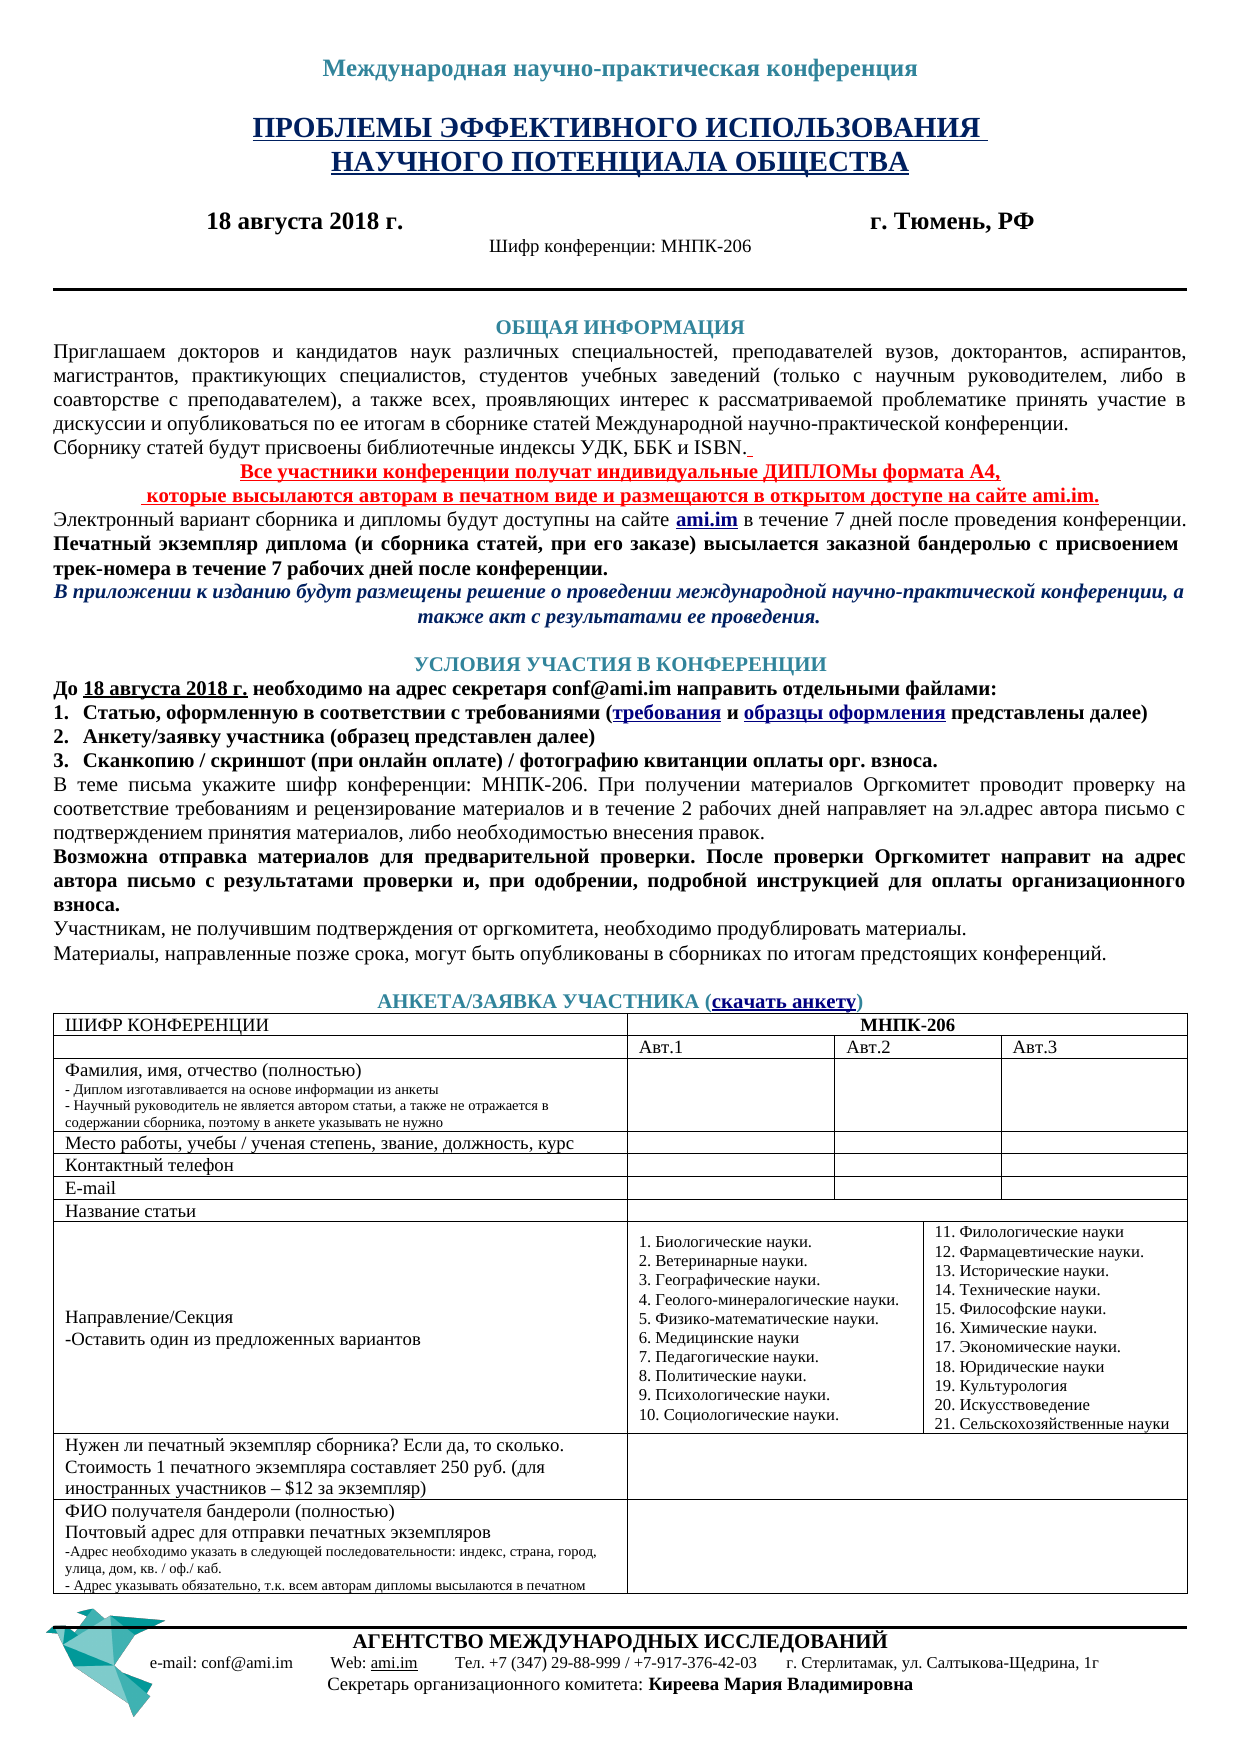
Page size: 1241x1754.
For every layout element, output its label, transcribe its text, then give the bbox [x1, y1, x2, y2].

text Сборнику статей будут присвоены библиотечные индексы УДК, ББK и ISBN. [53, 435, 1187, 459]
table_cell [835, 1132, 1001, 1153]
list Анкету/заявку участника (образец представлен далее) [53, 724, 1187, 748]
table_cell [835, 1059, 1001, 1131]
table_cell [628, 1177, 834, 1198]
text Приглашаем докторов и кандидатов наук различных специальностей, преподавателей вузов, докторантов, аспирантов, магистрантов, практикующих специалистов, студентов учебных заведений (только с научным руководителем, либо в соавторстве с преподавателем), а также всех, проявляющих интерес к рассматриваемой проблематике принять участие в дискуссии и опубликоваться по ее итогам в сборнике статей Международной научно-практической конференции. [53, 339, 1187, 435]
table_cell E-mail [54, 1177, 627, 1198]
table_cell 11. Филологические науки 12. Фармацевтические науки. 13. Исторические науки. 14. Технические науки. 15. Философские науки. 16. Химические науки. 17. Экономические науки. 18. Юридические науки 19. Культурология 20. Искусствоведение 21. Сельскохозяйственные науки [924, 1222, 1187, 1433]
table_cell Нужен ли печатный экземпляр сборника? Если да, то сколько. Стоимость 1 печатного экземпляра составляет 250 руб. (для иностранных участников – $12 за экземпляр) [54, 1434, 627, 1499]
table_cell [1002, 1059, 1187, 1131]
table_cell [628, 1059, 834, 1131]
text В приложении к изданию будут размещены решение о проведении международной научно-практической конференции, а также акт с результатами ее проведения. [53, 579, 1187, 628]
text Международная научно-практическая конференция [53, 53, 1187, 82]
text Возможна отправка материалов для предварительной проверки. После проверки Оргкомитет направит на адрес автора письмо с результатами проверки и, при одобрении, подробной инструкцией для оплаты организационного взноса. [53, 844, 1187, 916]
table_cell [835, 1177, 1001, 1198]
table_header ШИФР КОНФЕРЕНЦИИ [54, 1014, 627, 1035]
table_cell Авт.1 [628, 1036, 834, 1058]
table_cell [628, 1132, 834, 1153]
table_cell Название статьи [54, 1200, 627, 1221]
text Материалы, направленные позже срока, могут быть опубликованы в сборниках по итогам предстоящих конференций. [53, 940, 1187, 964]
table_cell Фамилия, имя, отчество (полностью) - Диплом изготавливается на основе информации из анкеты - Научный руководитель не является автором статьи, а также не отражается в содержании сборника, поэтому в анкете указывать не нужно [54, 1059, 627, 1131]
list Сканкопию / скриншот (при онлайн оплате) / фотографию квитанции оплаты орг. взноса. [53, 748, 1187, 772]
text Все участники конференции получат индивидуальные ДИПЛОМы формата А4, [53, 459, 1187, 483]
text Электронный вариант сборника и дипломы будут доступны на сайте ami.im в течение 7 дней после проведения конференции. Печатный экземпляр диплома (и сборника статей, при его заказе) высылается заказной бандеролью с присвоением трек-номера в течение 7 рабочих дней после конференции. [53, 507, 1187, 579]
text которые высылаются авторам в печатном виде и размещаются в открытом доступе на сайте ami.im. [53, 483, 1187, 507]
table_cell Место работы, учебы / ученая степень, звание, должность, курс [54, 1132, 627, 1153]
text Участникам, не получившим подтверждения от оргкомитета, необходимо продублировать материалы. [53, 916, 1187, 940]
table_cell [628, 1434, 1187, 1499]
table_cell Авт.2 [835, 1036, 1001, 1058]
text 18 августа 2018 г. г. Тюмень, РФ [53, 206, 1187, 235]
table_cell Направление/Секция -Оставить один из предложенных вариантов [54, 1222, 627, 1433]
table_cell [628, 1500, 1187, 1593]
table_cell [628, 1154, 834, 1176]
table_cell 1. Биологические науки. 2. Ветеринарные науки. 3. Географические науки. 4. Геолого-минералогические науки. 5. Физико-математические науки. 6. Медицинские науки 7. Педагогические науки. 8. Политические науки. 9. Психологические науки. 10. Социологические науки. [628, 1222, 923, 1433]
text До 18 августа 2018 г. необходимо на адрес секретаря conf@ami.im направить отдельными файлами: [552, 676, 1187, 700]
table_cell [628, 1200, 1187, 1221]
table_cell [54, 1036, 627, 1058]
text ПРОБЛЕМЫ ЭФФЕКТИВНОГО ИСПОЛЬЗОВАНИЯ НАУЧНОГО ПОТЕНЦИАЛА ОБЩЕСТВА [53, 111, 1187, 178]
table_cell Авт.3 [1002, 1036, 1187, 1058]
list Статью, оформленную в соответствии с требованиями (требования и образцы оформления представлены далее) [53, 700, 1187, 724]
table_cell [1002, 1154, 1187, 1176]
table_cell [835, 1154, 1001, 1176]
table_cell [1002, 1177, 1187, 1198]
table_cell [1002, 1132, 1187, 1153]
text До 18 августа 2018 г. необходимо на адрес секретаря conf@ami.im направить отдельными файлами: [53, 676, 447, 700]
text АНКЕТА/ЗАЯВКА УЧАСТНИКА (скачать анкету) [53, 988, 1187, 1013]
text УСЛОВИЯ УЧАСТИЯ В КОНФЕРЕНЦИИ [53, 652, 1187, 676]
table_cell Контактный телефон [54, 1154, 627, 1176]
text Шифр конференции: МНПК-206 [53, 235, 1187, 257]
picture [45, 1604, 172, 1722]
table_header МНПК-206 [628, 1014, 1187, 1035]
text В теме письма укажите шифр конференции: МНПК-206. При получении материалов Оргкомитет проводит проверку на соответствие требованиям и рецензирование материалов и в течение 2 рабочих дней направляет на эл.адрес автора письмо с подтверждением принятия материалов, либо необходимостью внесения правок. [53, 772, 1187, 844]
text ОБЩАЯ ИНФОРМАЦИЯ [53, 315, 1187, 339]
